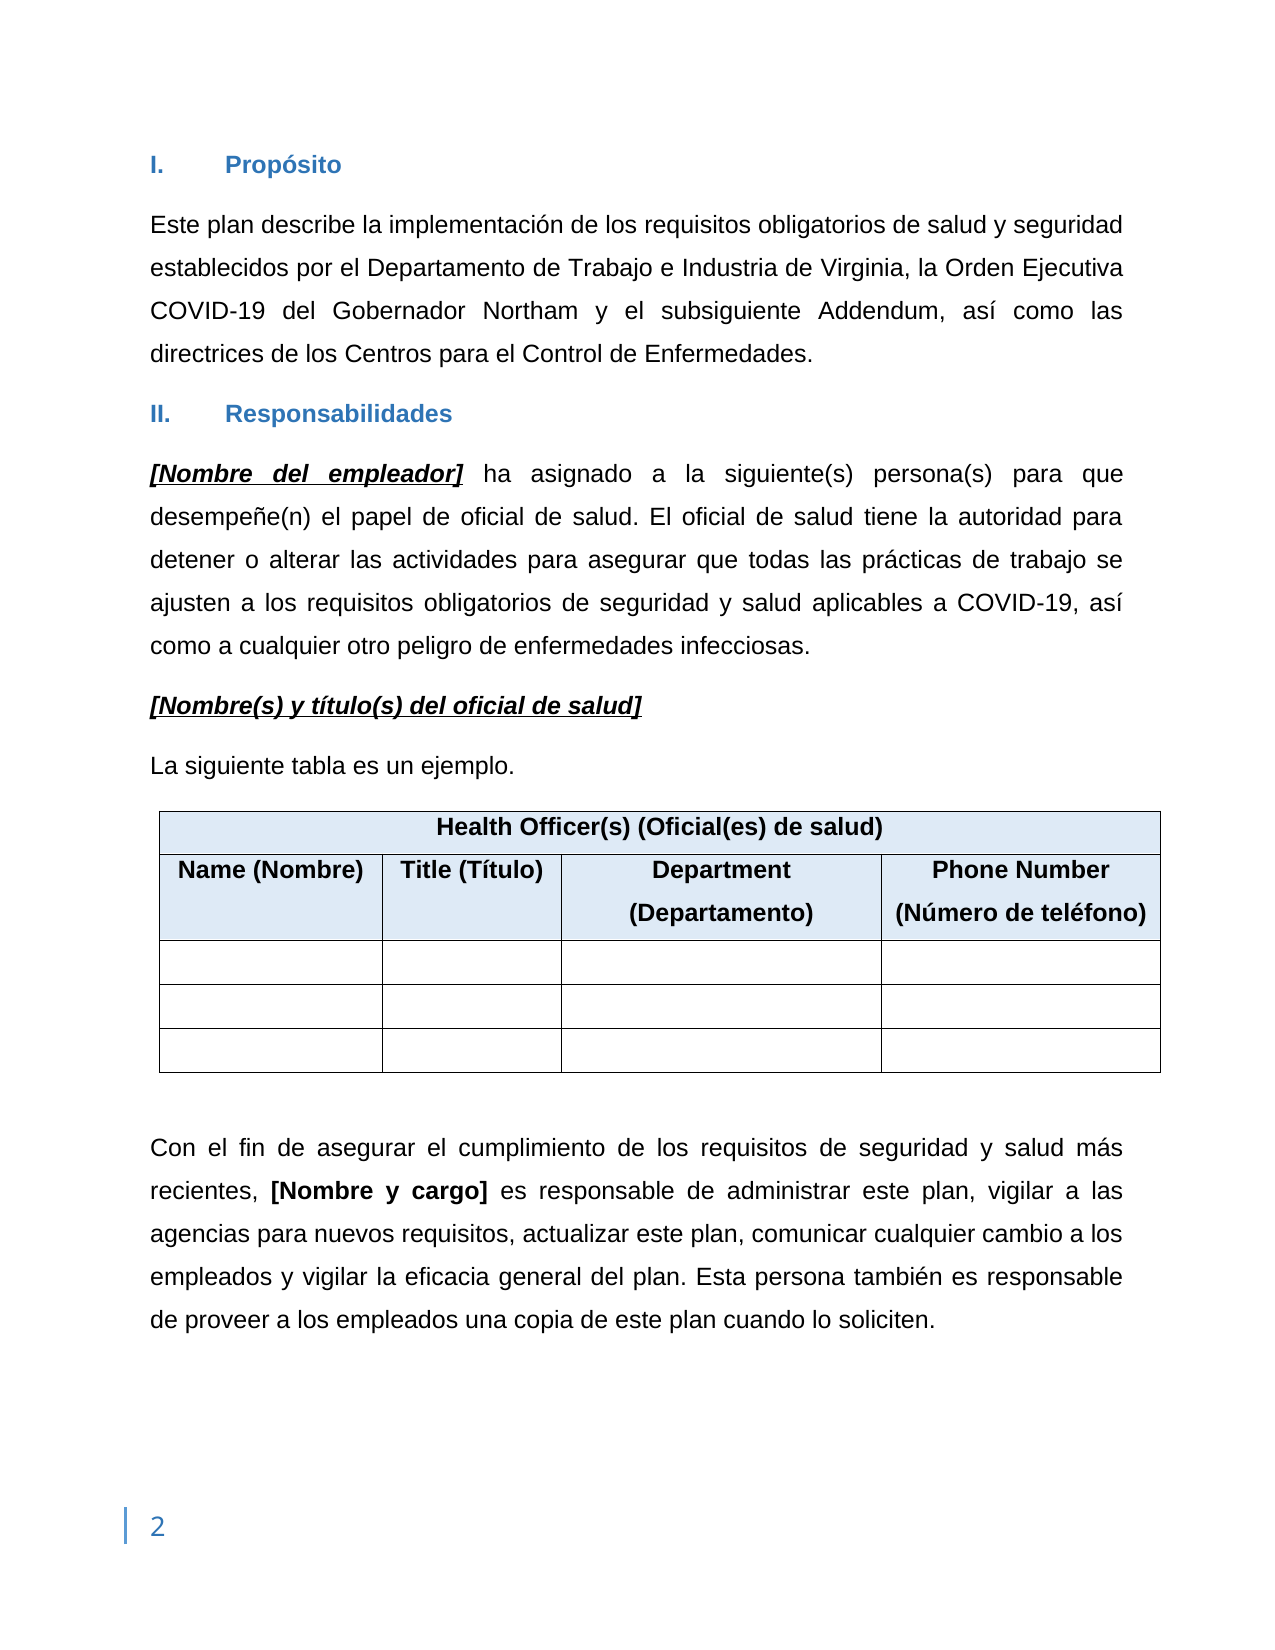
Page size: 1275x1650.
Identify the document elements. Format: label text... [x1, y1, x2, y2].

text [Nombre del empleador] ha asignado a la siguiente(s) persona(s) para que desempeñe(n) el papel de oficial de salud. El oficial de salud tiene la autoridad para detener o alterar las actividades para asegurar que todas las prácticas de trabajo se ajusten a los requisitos obligatorios de seguridad y salud aplicables a COVID-19, así como a cualquier otro peligro de enfermedades infecciosas. [150, 459, 1125, 660]
table_cell [562, 941, 881, 984]
table_cell Phone Number (Número de teléfono) [882, 855, 1160, 939]
table_cell [383, 1029, 561, 1072]
table_cell [383, 941, 561, 984]
table_cell Name (Nombre) [160, 855, 382, 939]
text Con el fin de asegurar el cumplimiento de los requisitos de seguridad y salud más recientes, [Nombre y cargo] es responsable de administrar este plan, vigilar a las agencias para nuevos requisitos, actualizar este plan, comunicar cualquier cambio a los empleados y vigilar la eficacia general del plan. Esta persona también es responsable de proveer a los empleados una copia de este plan cuando lo soliciten. [150, 1133, 1125, 1334]
table_cell [562, 1029, 881, 1072]
table_cell Title (Título) [383, 855, 561, 939]
table_cell [160, 1029, 382, 1072]
text Este plan describe la implementación de los requisitos obligatorios de salud y seguridad establecidos por el Departamento de Trabajo e Industria de Virginia, la Orden Ejecutiva COVID-19 del Gobernador Northam y el subsiguiente Addendum, así como las directrices de los Centros para el Control de Enfermedades. [150, 210, 1125, 368]
table_cell [160, 985, 382, 1028]
table_cell [882, 1029, 1160, 1072]
text [Nombre(s) y título(s) del oficial de salud] [150, 691, 1125, 720]
list Propósito [150, 150, 1125, 179]
list Responsabilidades [150, 399, 1125, 428]
text La siguiente tabla es un ejemplo. [150, 751, 1125, 779]
table_cell [882, 985, 1160, 1028]
table_cell [562, 985, 881, 1028]
table_cell Department (Departamento) [562, 855, 881, 939]
table_cell [160, 941, 382, 984]
table_cell [383, 985, 561, 1028]
table_header Health Officer(s) (Oficial(es) de salud) [160, 812, 1160, 853]
table_cell [882, 941, 1160, 984]
